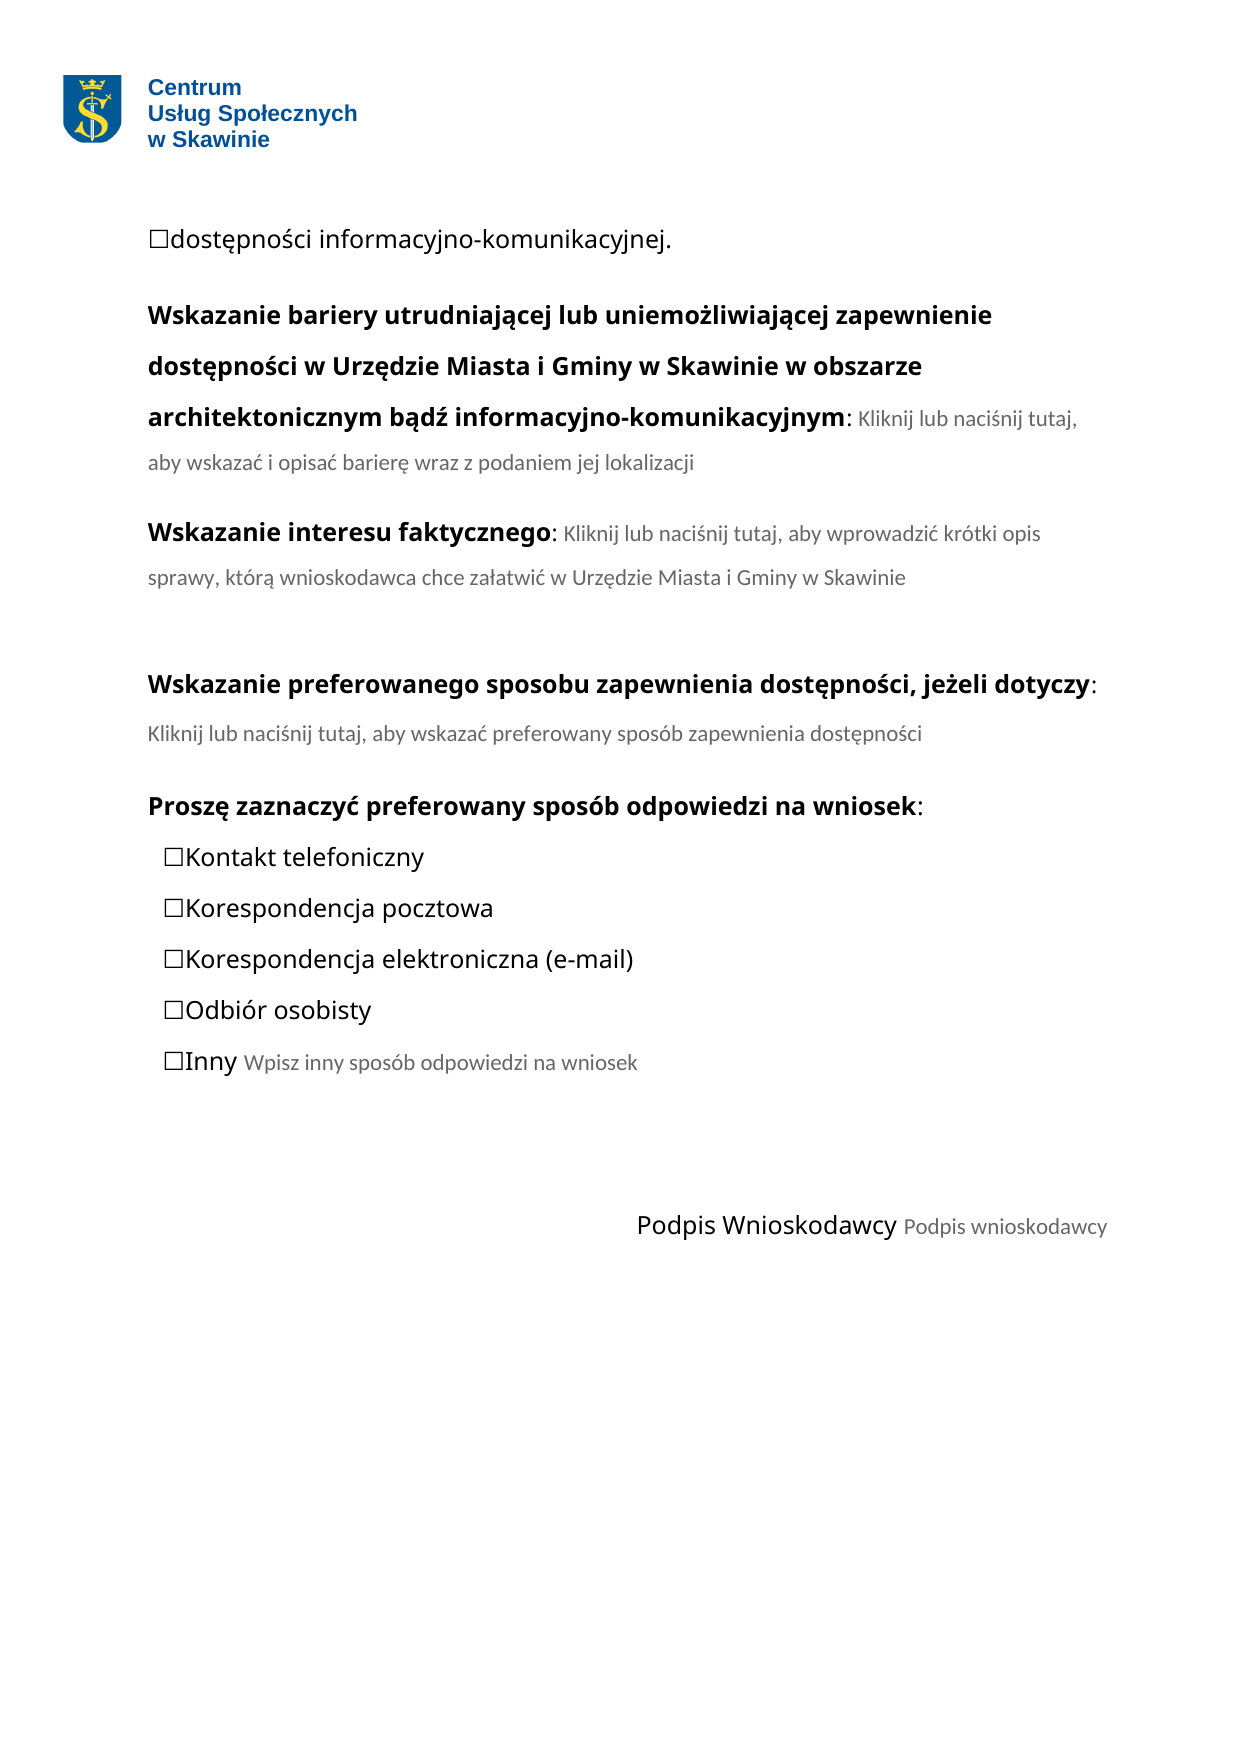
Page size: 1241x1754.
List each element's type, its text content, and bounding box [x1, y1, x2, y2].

text Wskazanie interesu faktycznego: [148, 515, 1107, 591]
text Korespondencja elektroniczna (e-mail) [162, 942, 1107, 976]
text dostępności informacyjno-komunikacyjnej. [148, 222, 1107, 256]
text Kontakt telefoniczny [162, 840, 1107, 874]
text Podpis Wnioskodawcy [162, 1207, 1107, 1242]
text Proszę zaznaczyć preferowany sposób odpowiedzi na wniosek: [148, 789, 1107, 823]
text Inny [162, 1044, 1107, 1078]
text Wskazanie preferowanego sposobu zapewnienia dostępności, jeżeli dotyczy: [148, 667, 1107, 748]
text Wskazanie bariery utrudniającej lub uniemożliwiającej zapewnienie dostępności w Urzędzie Miasta i Gminy w Skawinie w obszarze architektonicznym bądź informacyjno-komunikacyjnym: [148, 298, 1107, 476]
picture [61, 75, 122, 141]
text Korespondencja pocztowa [162, 891, 1107, 925]
text Odbiór osobisty [162, 993, 1107, 1027]
